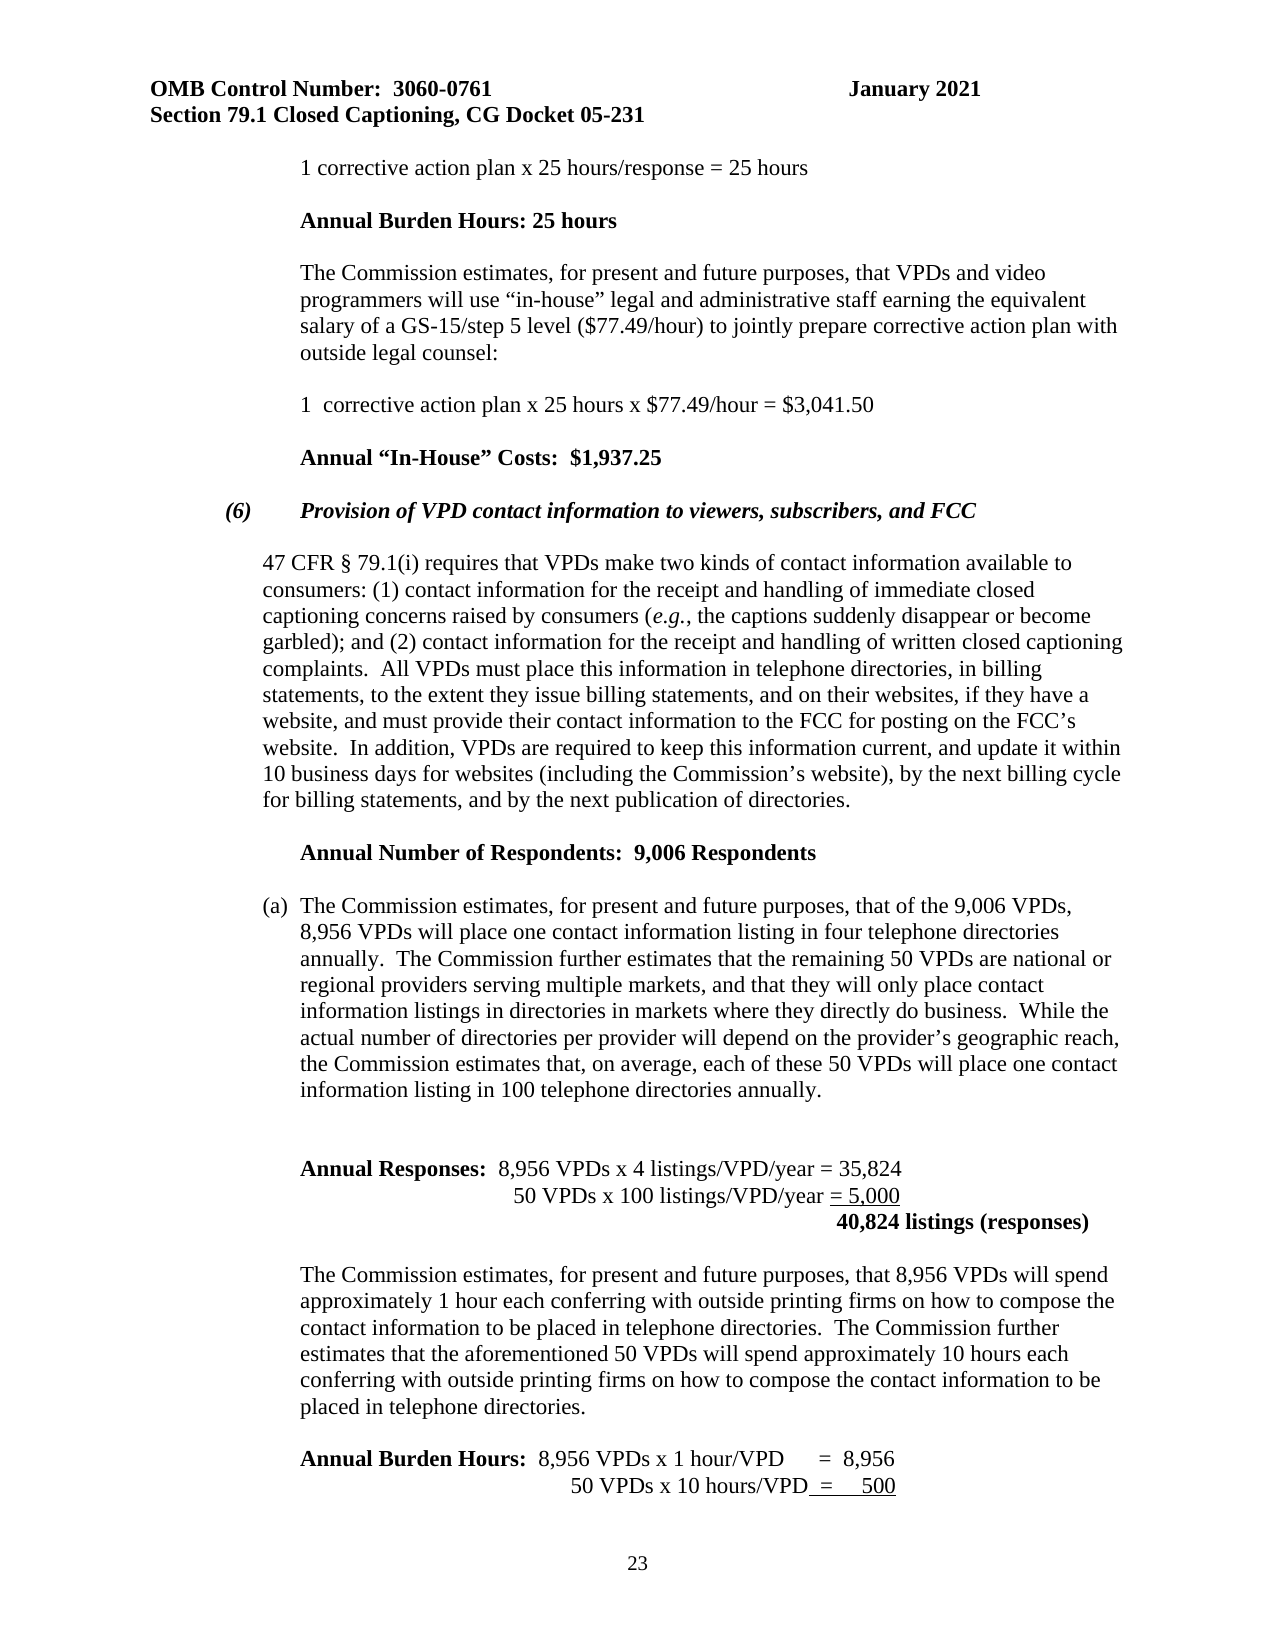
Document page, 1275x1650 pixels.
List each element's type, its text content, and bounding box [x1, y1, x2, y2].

list 1 corrective action plan x 25 hours/response = 25 hours [300, 154, 1125, 180]
list The Commission estimates, for present and future purposes, that of the 9,006 VPDs, 8,956 VPDs will place one contact information listing in four telephone directories annually. The Commission further estimates that the remaining 50 VPDs are national or regional providers serving multiple markets, and that they will only place contact information listings in directories in markets where they directly do business. While the actual number of directories per provider will depend on the provider’s geographic reach, the Commission estimates that, on average, each of these 50 VPDs will place one contact information listing in 100 telephone directories annually. [262, 892, 1125, 1103]
list 47 CFR § 79.1(i) requires that VPDs make two kinds of contact information available to consumers: (1) contact information for the receipt and handling of immediate closed captioning concerns raised by consumers (e.g., the captions suddenly disappear or become garbled); and (2) contact information for the receipt and handling of written closed captioning complaints. All VPDs must place this information in telephone directories, in billing statements, to the extent they issue billing statements, and on their websites, if they have a website, and must provide their contact information to the FCC for posting on the FCC’s website. In addition, VPDs are required to keep this information current, and update it within 10 business days for websites (including the Commission’s website), by the next billing cycle for billing statements, and by the next publication of directories. [262, 549, 1125, 813]
list Annual “In-House” Costs: $1,937.25 [300, 444, 1125, 470]
list Annual Number of Respondents: 9,006 Respondents [300, 839, 1125, 866]
list (6) Provision of VPD contact information to viewers, subscribers, and FCC [225, 497, 1125, 523]
list 50 VPDs x 10 hours/VPD = 500 [262, 1472, 1125, 1498]
list Annual Burden Hours: 8,956 VPDs x 1 hour/VPD = 8,956 [262, 1445, 1125, 1472]
list Annual Responses: 8,956 VPDs x 4 listings/VPD/year = 35,824 [300, 1156, 1125, 1182]
list The Commission estimates, for present and future purposes, that VPDs and video programmers will use “in-house” legal and administrative staff earning the equivalent salary of a GS-15/step 5 level ($77.49/hour) to jointly prepare corrective action plan with outside legal counsel: [300, 259, 1125, 365]
list 50 VPDs x 100 listings/VPD/year = 5,000 [300, 1182, 1125, 1208]
list Annual Burden Hours: 25 hours [300, 207, 1125, 233]
list 1 corrective action plan x 25 hours x $77.49/hour = $3,041.50 [300, 391, 1125, 418]
list 40,824 listings (responses) [300, 1208, 1125, 1234]
list The Commission estimates, for present and future purposes, that 8,956 VPDs will spend approximately 1 hour each conferring with outside printing firms on how to compose the contact information to be placed in telephone directories. The Commission further estimates that the aforementioned 50 VPDs will spend approximately 10 hours each conferring with outside printing firms on how to compose the contact information to be placed in telephone directories. [300, 1261, 1125, 1419]
